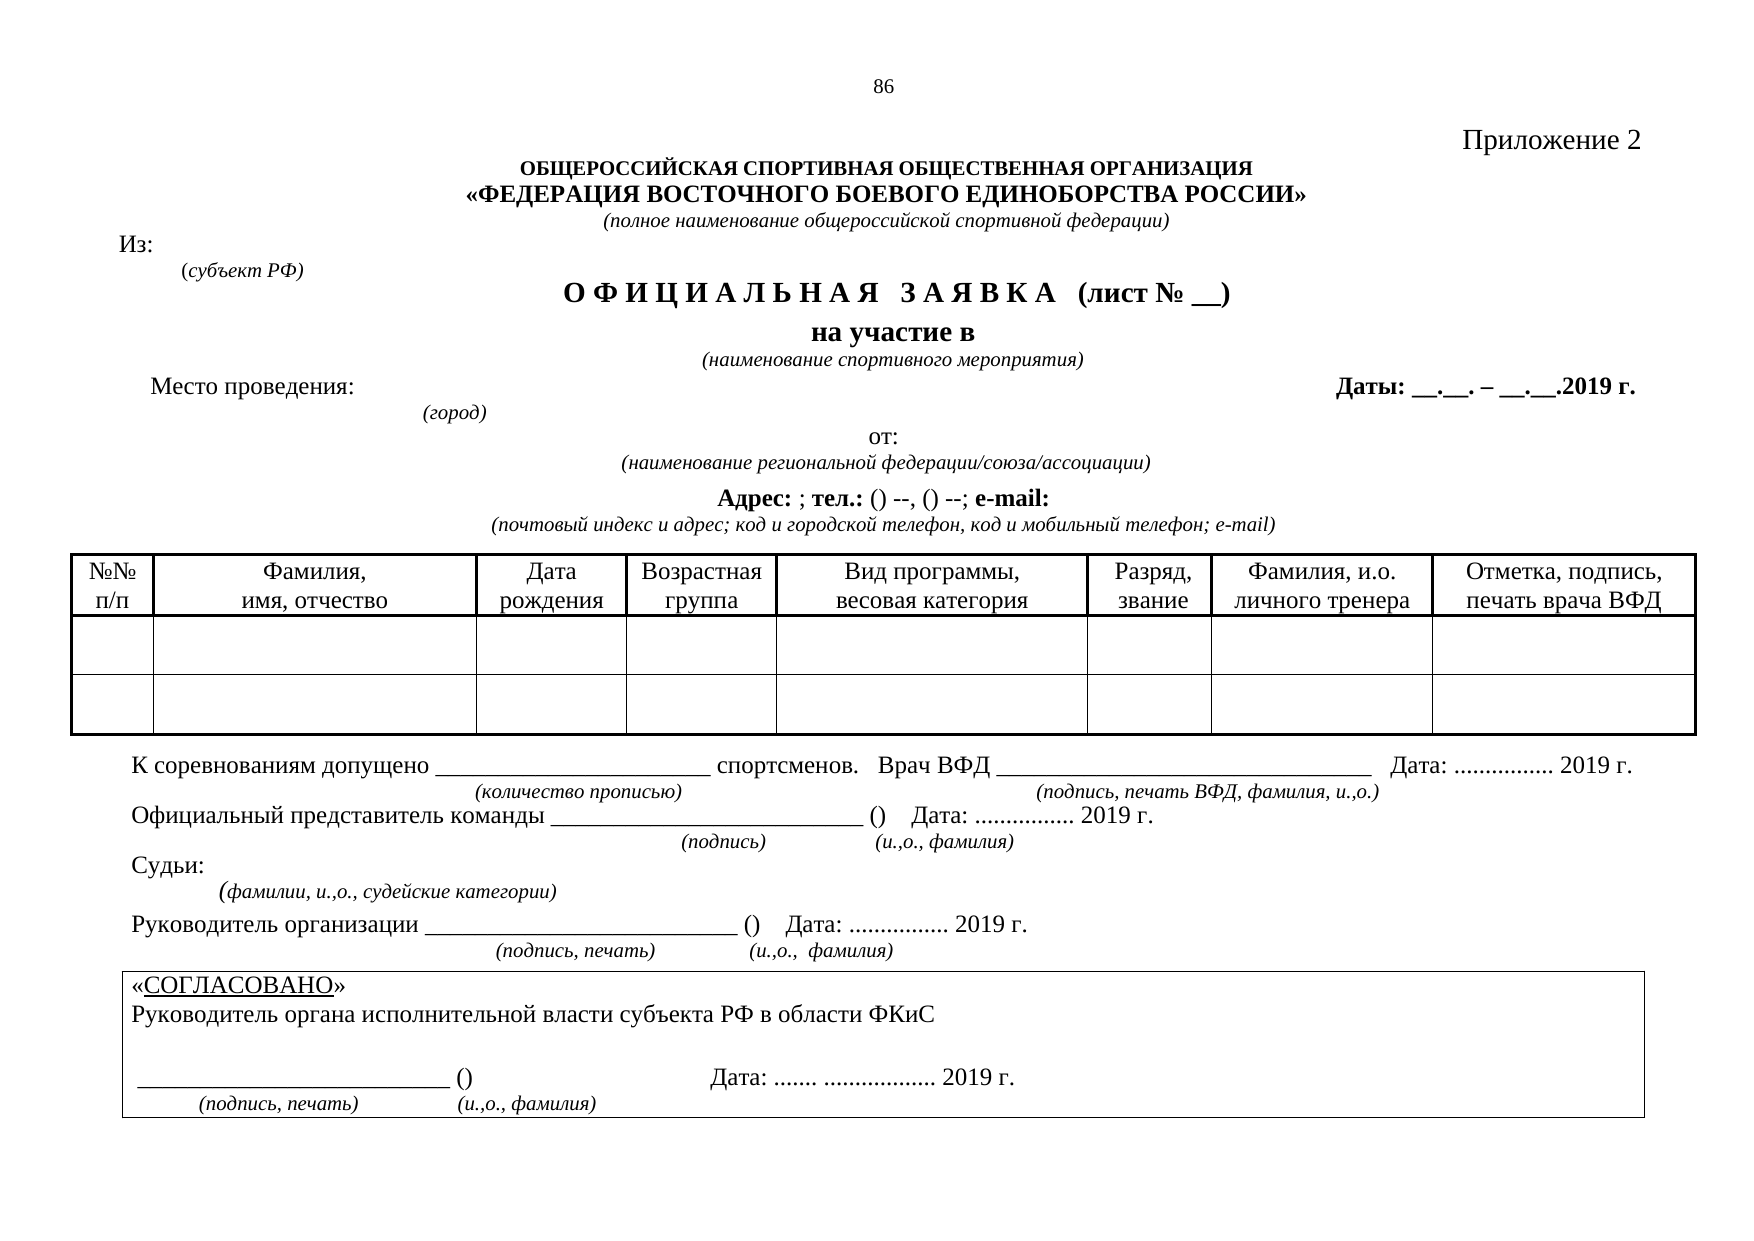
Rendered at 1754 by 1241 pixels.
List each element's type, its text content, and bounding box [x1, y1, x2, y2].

table_cell [154, 675, 476, 733]
text Место проведения: Даты: __.__. – __.__.2019 г. [131, 371, 1655, 400]
table_cell [154, 617, 476, 674]
table_cell [627, 675, 776, 733]
table_cell [1088, 675, 1211, 733]
table_header Разряд, звание [1089, 556, 1210, 614]
table_cell [1212, 675, 1432, 733]
text (почтовый индекс и адрес; код и городской телефон, код и мобильный телефон; e-mail) [131, 512, 1636, 537]
text ОБЩЕРОССИЙСКАЯ СПОРТИВНАЯ ОБЩЕСТВЕННАЯ ОРГАНИЗАЦИЯ [131, 156, 1641, 179]
table_header Фамилия, и.о. личного тренера [1213, 556, 1431, 614]
table_cell [1433, 675, 1694, 733]
table_header Фамилия, имя, отчество [155, 556, 475, 614]
table_cell [777, 617, 1087, 674]
table_cell [627, 617, 776, 674]
text «ФЕДЕРАЦИЯ ВОСТОЧНОГО БОЕВОГО ЕДИНОБОРСТВА РОССИИ» [131, 179, 1641, 208]
text (субъект РФ) [93, 257, 1692, 282]
text (количество прописью) (подпись, печать ВФД, фамилия, и.,о.) [131, 779, 1636, 804]
table_header №№ п/п [73, 556, 152, 614]
text Руководитель органа исполнительной власти субъекта РФ в области ФКиС [123, 1000, 1644, 1028]
text (фамилии, и.,о., судейские категории) [131, 879, 1636, 904]
table_cell [73, 675, 153, 733]
table_cell [1212, 617, 1432, 674]
text Официальный представитель команды _________________________ () Дата: ................ 2019 г. [131, 804, 1636, 829]
text К соревнованиям допущено ______________________ спортсменов. Врач ВФД ______________________________ Дата: ................ 2019 г. [131, 754, 1636, 779]
table_header Вид программы, весовая категория [778, 556, 1086, 614]
table_cell [73, 617, 153, 674]
text на участие в [131, 314, 1655, 347]
text О Ф И Ц И А Л Ь Н А Я З А Я В К А (лист № __) [1222, 282, 1662, 307]
text (город) [131, 400, 1655, 424]
table_header Дата рождения [478, 556, 625, 614]
text (наименование спортивного мероприятия) [131, 347, 1655, 371]
text (подпись, печать) (и.,о., фамилия) [123, 1087, 1644, 1117]
text Из: [75, 232, 1692, 257]
text (подпись, печать) (и.,о., фамилия) [225, 937, 1636, 962]
text О Ф И Ц И А Л Ь Н А Я З А Я В К А (лист № __) [1082, 282, 1225, 307]
text «СОГЛАСОВАНО» [123, 972, 1644, 999]
text (наименование региональной федерации/союза/ассоциации) [131, 449, 1636, 474]
text О Ф И Ц И А Л Ь Н А Я З А Я В К А (лист № __) [131, 282, 1084, 307]
text от: [93, 424, 1673, 449]
table_cell [1088, 617, 1211, 674]
text Судьи: [131, 854, 1636, 879]
table_header Возрастная группа [628, 556, 775, 614]
text (подпись) (и.,о., фамилия) [131, 829, 1636, 854]
text Руководитель организации _________________________ () Дата: ................ 2019 г. [131, 912, 1636, 937]
text _________________________ () Дата: ....... .................. 2019 г. [123, 1062, 1644, 1087]
table_header Отметка, подпись, печать врача ВФД [1434, 556, 1694, 614]
table_cell [1433, 617, 1694, 674]
text Адрес: ; тел.: () --, () --; e-mail: [131, 487, 1636, 512]
table_cell [477, 675, 626, 733]
table_cell [477, 617, 626, 674]
text (полное наименование общероссийской спортивной федерации) [131, 208, 1641, 232]
table_cell [777, 675, 1087, 733]
text Приложение 2 [131, 122, 1641, 156]
